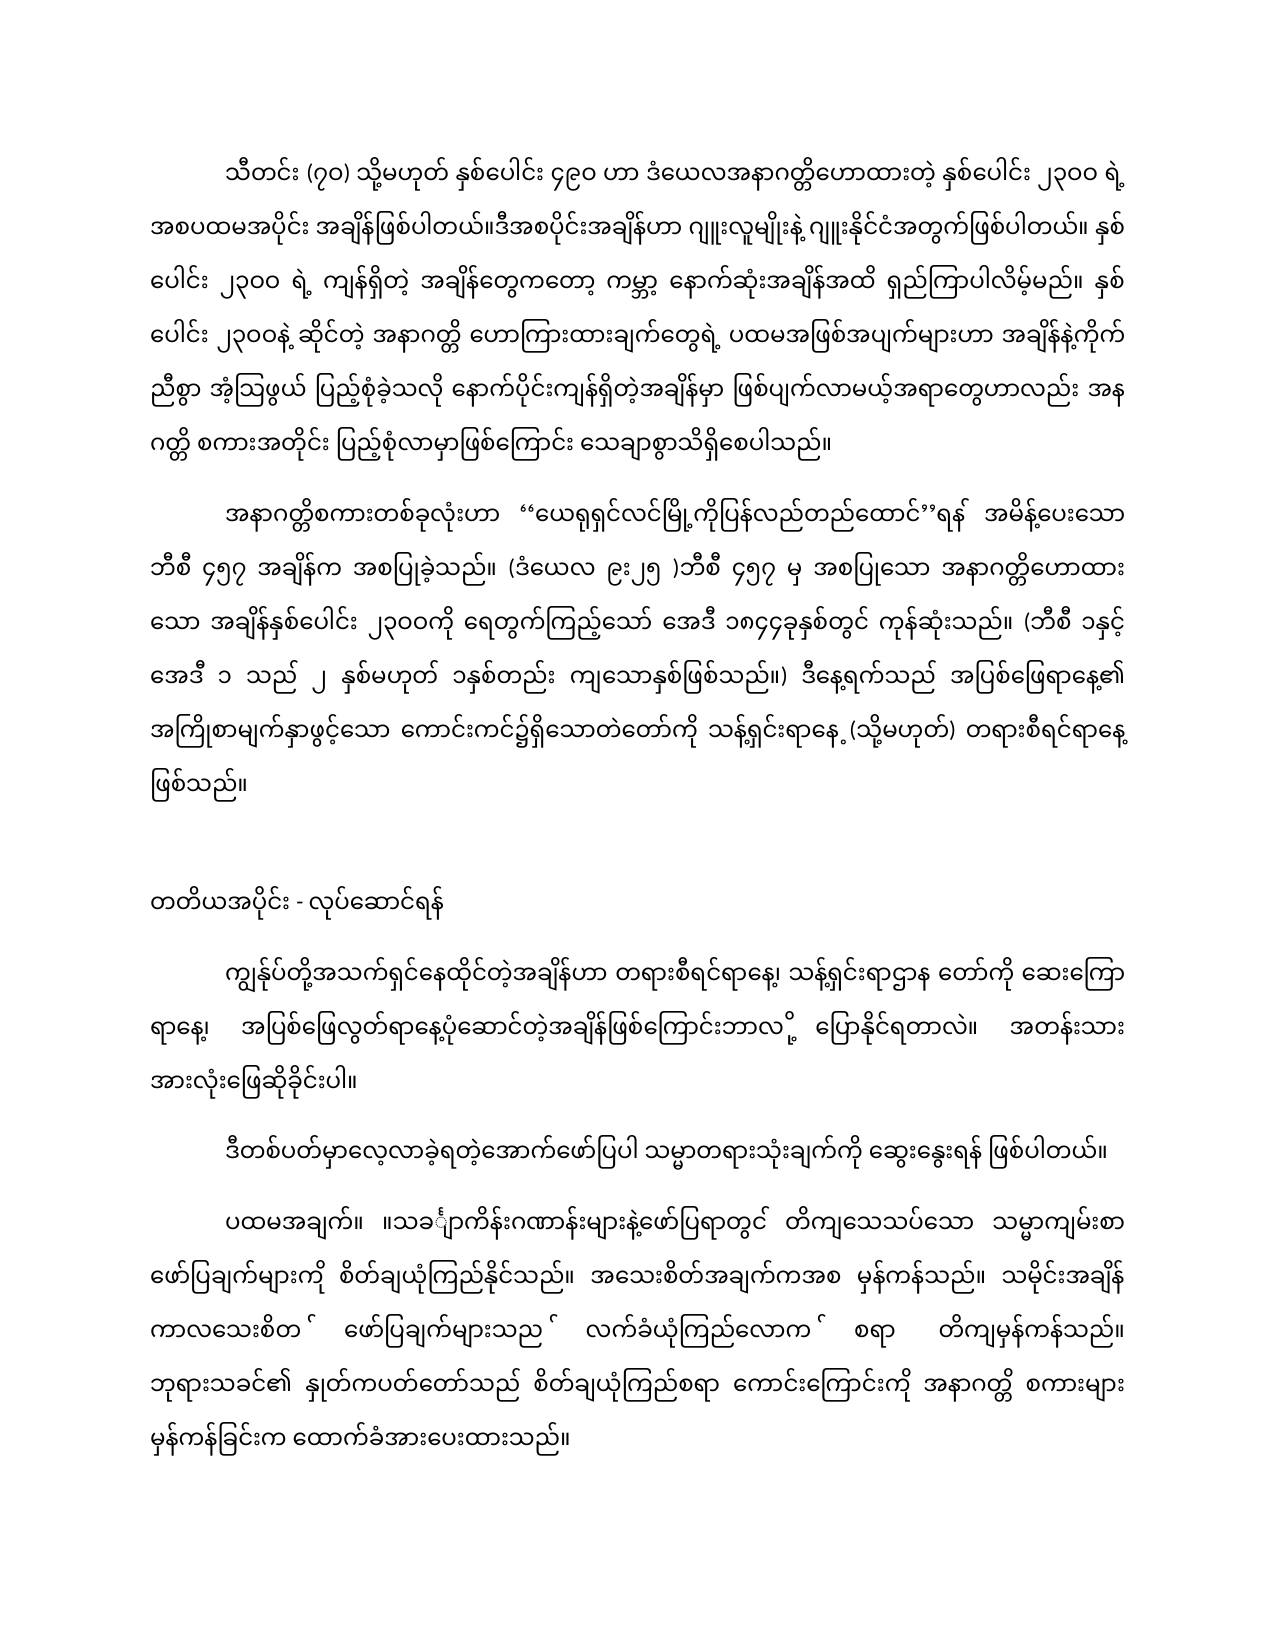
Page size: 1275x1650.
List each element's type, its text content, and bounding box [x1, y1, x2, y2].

text ဒီတစ်ပတ်မှာလေ့လာခဲ့ရတဲ့အောက်ဖော်ပြပါ သမ္မာတရားသုံးချက်ကို ဆွေးနွေးရန် ဖြစ်ပါတယ်။ [150, 1128, 1125, 1179]
text အနာဂတ္တိစကားတစ်ခုလုံးဟာ ‘‘ယေရုရှင်လင်မြို့ကိုပြန်လည်တည်ထောင်’’ရန် အမိန့်ပေးသော ဘီစီ ၄၅၇ အချိန်က အစပြုခဲ့သည်။ (ဒံယေလ ၉း၂၅ )ဘီစီ ၄၅၇ မှ အစပြုသော အနာဂတ္တိဟောထားသော အချိန်နှစ်ပေါင်း ၂၃ဝဝကို ရေတွက်ကြည့်သော် အေဒီ ၁၈၄၄ခုနှစ်တွင် ကုန်ဆုံးသည်။ (ဘီစီ ၁နှင့် အေဒီ ၁ သည် ၂ နှစ်မဟုတ် ၁နှစ်တည်း ကျသောနှစ်ဖြစ်သည်။) ဒီနေ့ရက်သည် အပြစ်ဖြေရာနေ့၏ အကြိုစာမျက်နှာဖွင့်သော ကောင်းကင်၌ရှိသောတဲတော်ကို သန့်ရှင်းရာနေ့ (သို့မဟုတ်) တရားစီရင်ရာနေ့ဖြစ်သည်။ [150, 491, 1125, 811]
text ပထမအချက်။ ။သခင်္ျာကိန်းဂဏာန်းများနဲ့ဖော်ပြရာတွင် တိကျသေသပ်သော သမ္မာကျမ်းစာ ဖော်ပြချက်များကို စိတ်ချယုံကြည်နိုင်သည်။ အသေးစိတ်အချက်ကအစ မှန်ကန်သည်။ သမိုင်းအချိန် ကာလသေးစိတ် ဖော်ပြချက်များသည် လက်ခံယုံကြည်လောက် စရာ တိကျမှန်ကန်သည်။ ဘုရားသခင်၏ နှုတ်ကပတ်တော်သည် စိတ်ချယုံကြည်စရာ ကောင်းကြောင်းကို အနာဂတ္တိ စကားများ မှန်ကန်ခြင်းက ထောက်ခံအားပေးထားသည်။ [150, 1199, 1125, 1466]
text တတိယအပိုင်း - လုပ်ဆောင်ရန် [150, 879, 1125, 929]
text ကျွန်ုပ်တို့အသက်ရှင်နေထိုင်တဲ့အချိန်ဟာ တရားစီရင်ရာနေ့၊ သန့်ရှင်းရာဌာန တော်ကို ဆေးကြောရာနေ့၊ အပြစ်ဖြေလွတ်ရာနေ့ပုံဆောင်တဲ့အချိန်ဖြစ်ကြောင်းဘာလို့ ပြောနိုင်ရတာလဲ။ အတန်းသားအားလုံးဖြေဆိုခိုင်းပါ။ [150, 950, 1125, 1108]
text သီတင်း (၇ဝ) သို့မဟုတ် နှစ်ပေါင်း ၄၉ဝ ဟာ ဒံယေလအနာဂတ္တိဟောထားတဲ့ နှစ်ပေါင်း ၂၃ဝဝ ရဲ့ အစပထမအပိုင်း အချိန်ဖြစ်ပါတယ်။ဒီအစပိုင်းအချိန်ဟာ ဂျူးလူမျိုးနဲ့ ဂျူးနိုင်ငံအတွက်ဖြစ်ပါတယ်။ နှစ်ပေါင်း ၂၃ဝဝ ရဲ့ ကျန်ရှိတဲ့ အချိန်တွေကတော့ ကမ္ဘာ့ နောက်ဆုံးအချိန်အထိ ရှည်ကြာပါလိမ့်မည်။ နှစ်ပေါင်း ၂၃ဝဝနဲ့ ဆိုင်တဲ့ အနာဂတ္တိ ဟောကြားထားချက်တွေရဲ့ ပထမအဖြစ်အပျက်များဟာ အချိန်နဲ့ကိုက်ညီစွာ အံ့သြဖွယ် ပြည့်စုံခဲ့သလို နောက်ပိုင်းကျန်ရှိတဲ့အချိန်မှာ ဖြစ်ပျက်လာမယ့်အရာတွေဟာလည်း အနဂတ္တိ စကားအတိုင်း ပြည့်စုံလာမှာဖြစ်ကြောင်း သေချာစွာသိရှိစေပါသည်။ [150, 150, 1125, 470]
